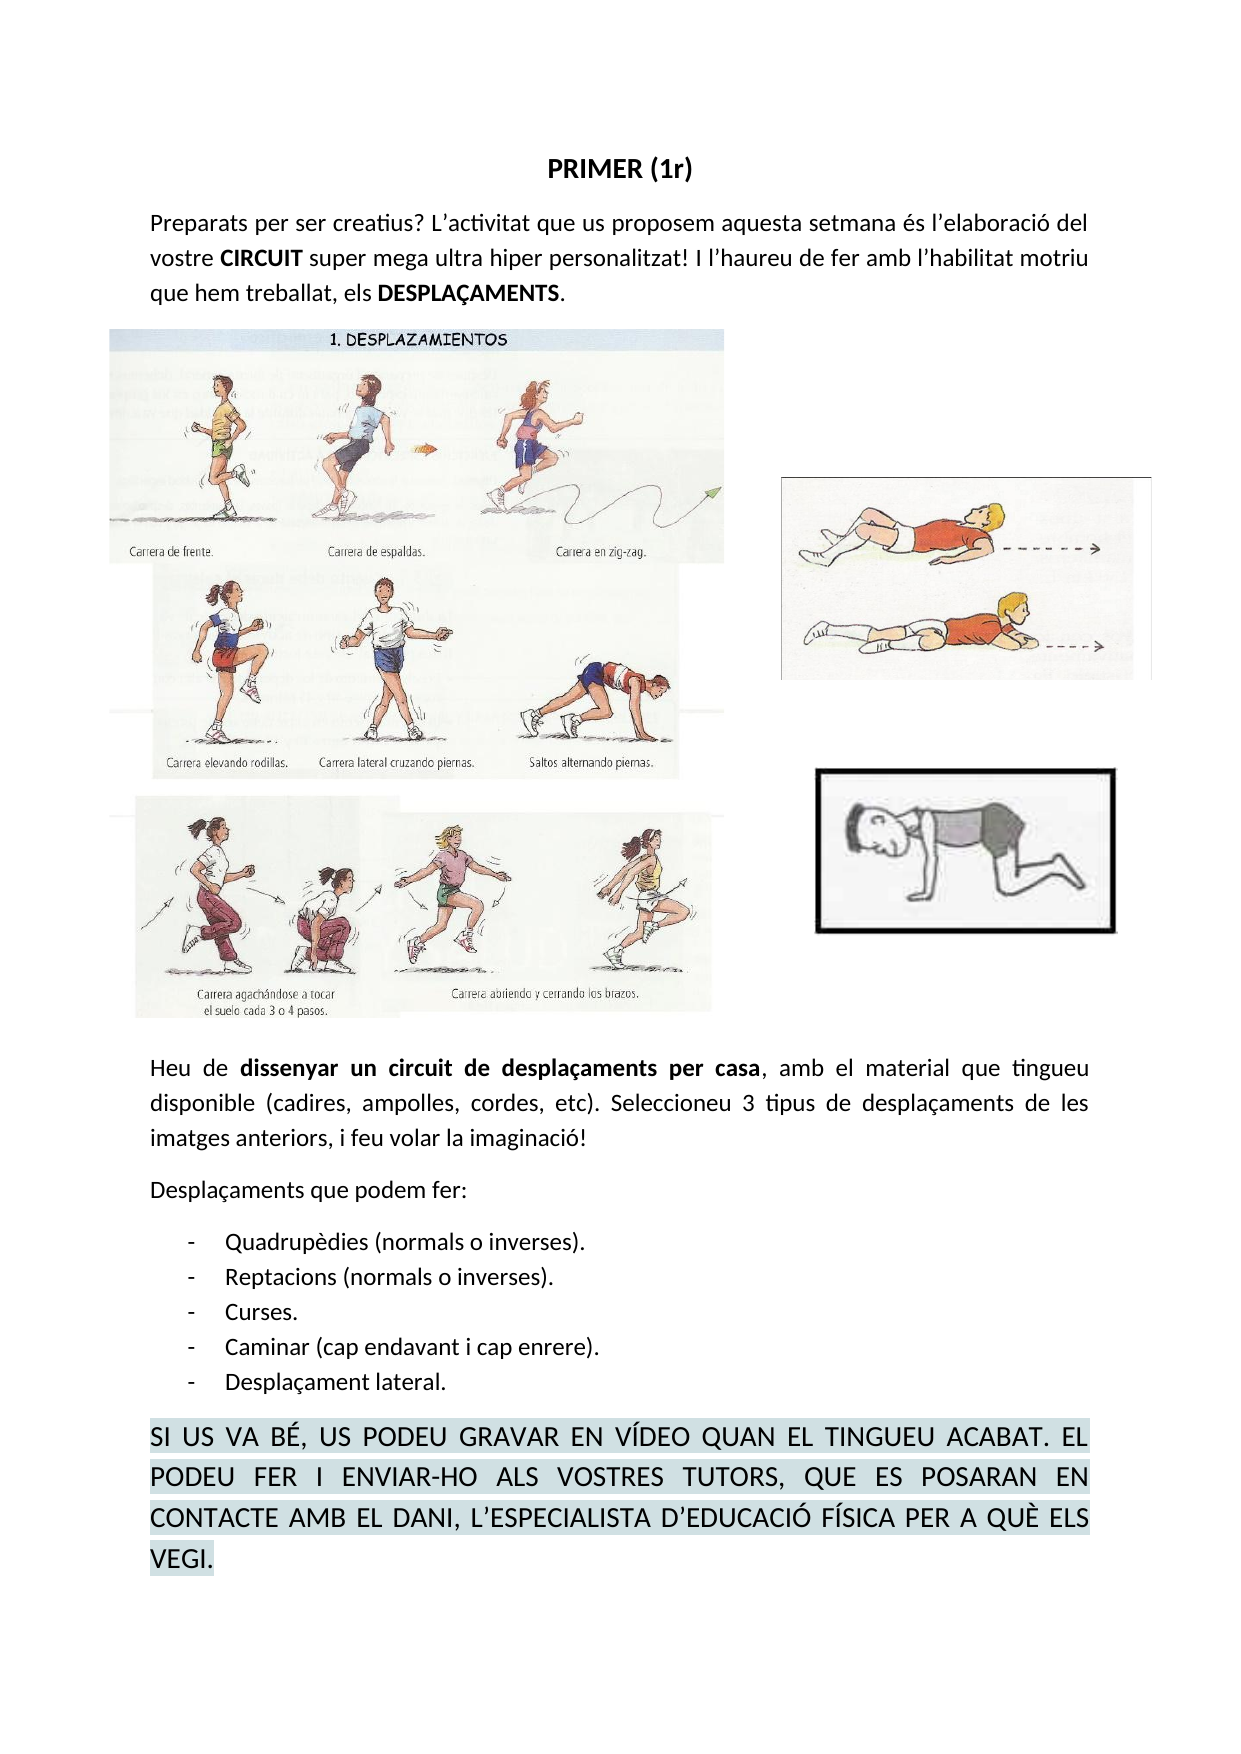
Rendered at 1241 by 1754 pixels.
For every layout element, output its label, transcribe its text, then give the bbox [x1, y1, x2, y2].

list Caminar (cap endavant i cap enrere). [187, 1331, 1090, 1361]
list Reptacions (normals o inverses). [187, 1261, 1090, 1291]
text Desplaçaments que podem fer: [150, 1174, 1090, 1205]
text Preparats per ser creatius? L’activitat que us proposem aquesta setmana és l’elaboració del vostre CIRCUIT super mega ultra hiper personalitzat! I l’haureu de fer amb l’habilitat motriu que hem treballat, els DESPLAÇAMENTS. [150, 208, 1090, 308]
list Desplaçament lateral. [187, 1366, 1090, 1396]
text Heu de dissenyar un circuit de desplaçaments per casa, amb el material que tingueu disponible (cadires, ampolles, cordes, etc). Seleccioneu 3 tipus de desplaçaments de les imatges anteriors, i feu volar la imaginació! [150, 1053, 1090, 1153]
picture [109, 329, 725, 1018]
picture [781, 477, 1152, 680]
list Quadrupèdies (normals o inverses). [187, 1226, 1090, 1256]
list Curses. [187, 1296, 1090, 1326]
picture [814, 767, 1118, 936]
text PRIMER (1r) [150, 150, 1090, 186]
text SI US VA BÉ, US PODEU GRAVAR EN VÍDEO QUAN EL TINGUEU ACABAT. EL PODEU FER I ENVIAR-HO ALS VOSTRES TUTORS, QUE ES POSARAN EN CONTACTE AMB EL DANI, L’ESPECIALISTA D’EDUCACIÓ FÍSICA PER A QUÈ ELS VEGI. [150, 1535, 1090, 1576]
